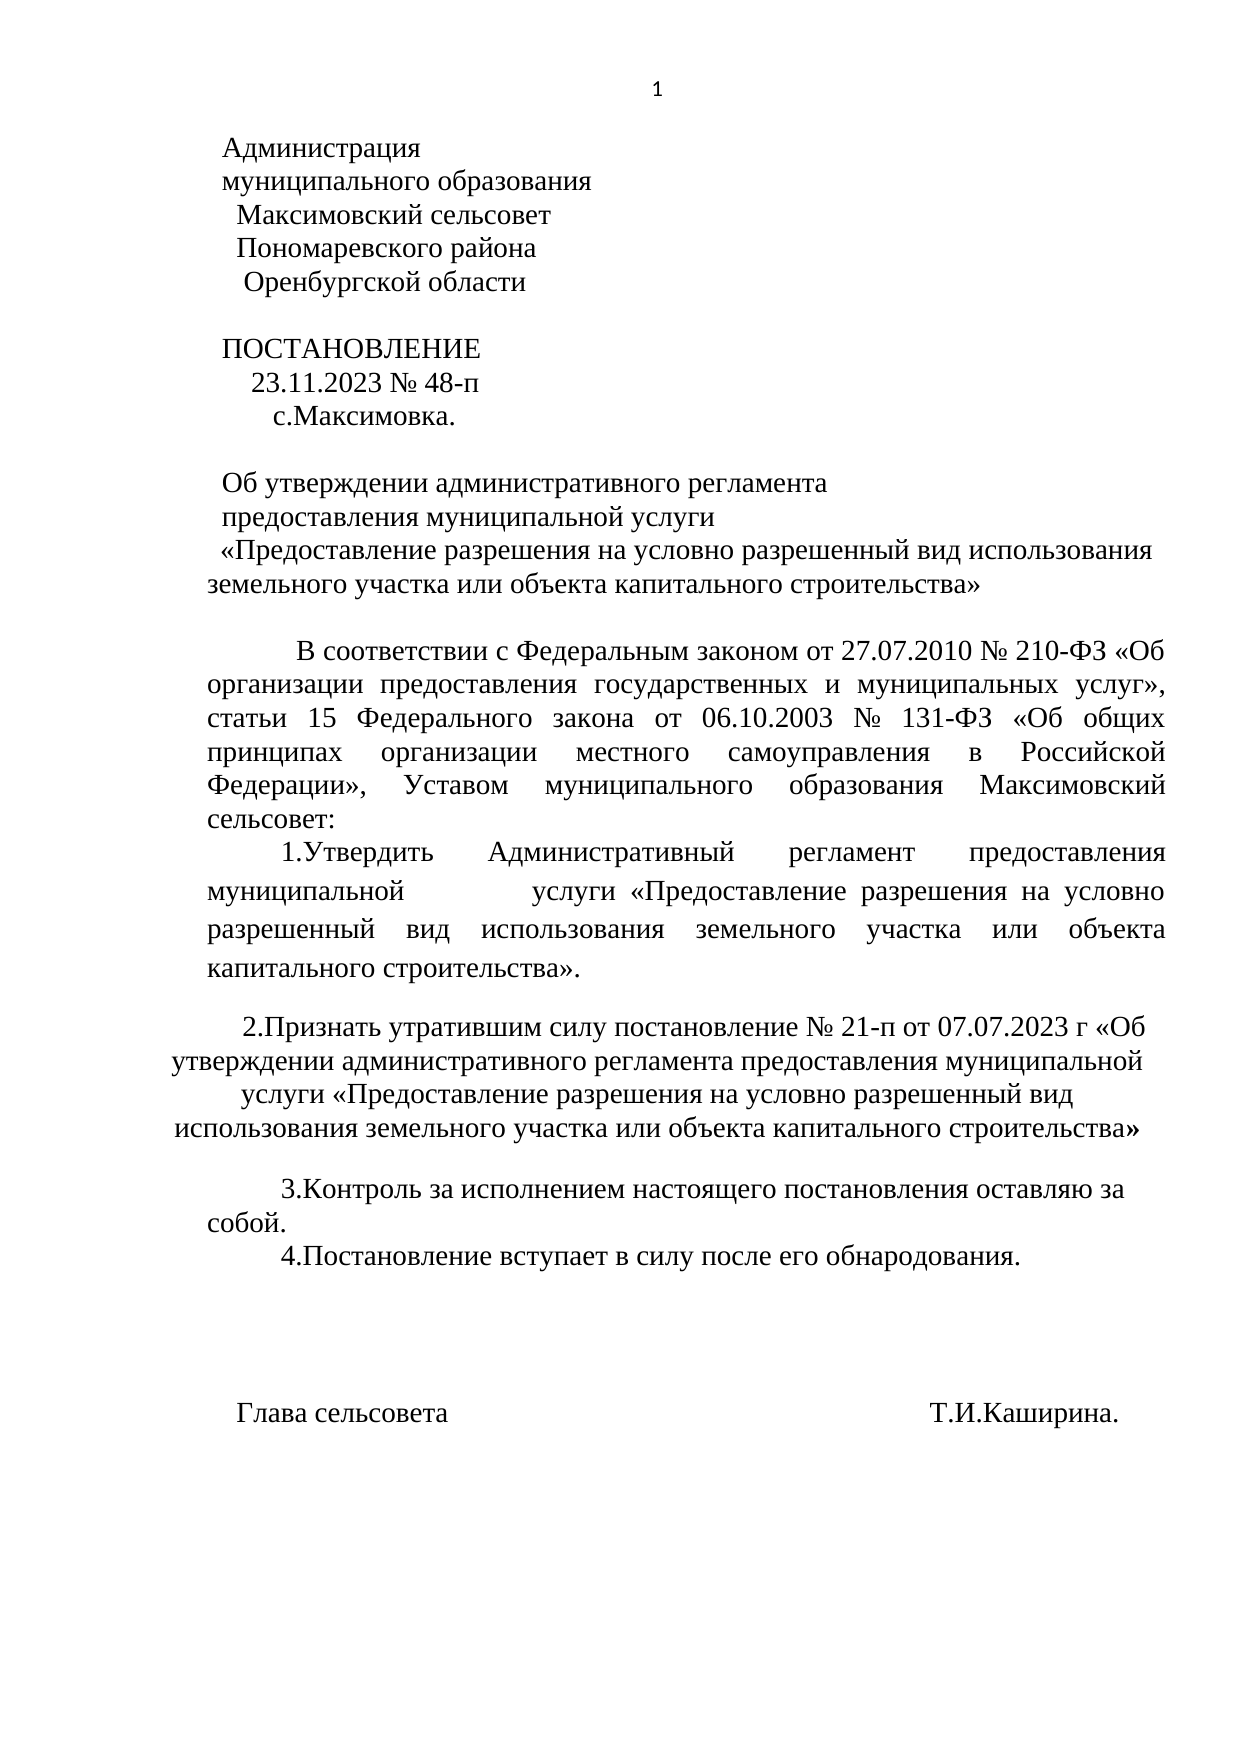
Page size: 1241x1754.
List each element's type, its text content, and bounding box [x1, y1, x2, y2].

title 2.Признать утратившим силу постановление № 21-п от 07.07.2023 г «Об утверждении административного регламента предоставления муниципальной услуги «Предоставление разрешения на условно разрешенный вид использования земельного участка или объекта капитального строительства» [148, 1009, 1166, 1143]
title 4.Постановление вступает в силу после его обнародования. [207, 1238, 1166, 1272]
text 1.Утвердить Административный регламент предоставления муниципальной услуги «Предоставление разрешения на условно разрешенный вид использования земельного участка или объекта капитального строительства». [207, 834, 1166, 983]
title Об утверждении административного регламента [148, 465, 1166, 499]
text земельного участка или объекта капитального строительства» [148, 566, 1166, 599]
title В соответствии с Федеральным законом от 27.07.2010 № 210-ФЗ «Об организации предоставления государственных и муниципальных услуг», статьи 15 Федерального закона от 06.10.2003 № 131-ФЗ «Об общих принципах организации местного самоуправления в Российской Федерации», Уставом муниципального образования Максимовский сельсовет: [207, 633, 1166, 834]
title ПОСТАНОВЛЕНИЕ [148, 331, 1166, 365]
title 3.Контроль за исполнением настоящего постановления оставляю за собой. [207, 1171, 1166, 1238]
title 23.11.2023 № 48-п [148, 365, 1166, 398]
title Пономаревского района [148, 231, 1166, 264]
title Максимовский сельсовет [148, 197, 1166, 231]
title муниципального образования [148, 163, 1166, 197]
title Оренбургской области [148, 264, 1166, 298]
title с.Максимовка. [148, 398, 1166, 432]
title Глава сельсовета Т.И.Каширина. [148, 1395, 1166, 1429]
title Администрация [148, 130, 1166, 163]
title предоставления муниципальной услуги [148, 499, 1166, 532]
text «Предоставление разрешения на условно разрешенный вид использования [148, 532, 1166, 566]
